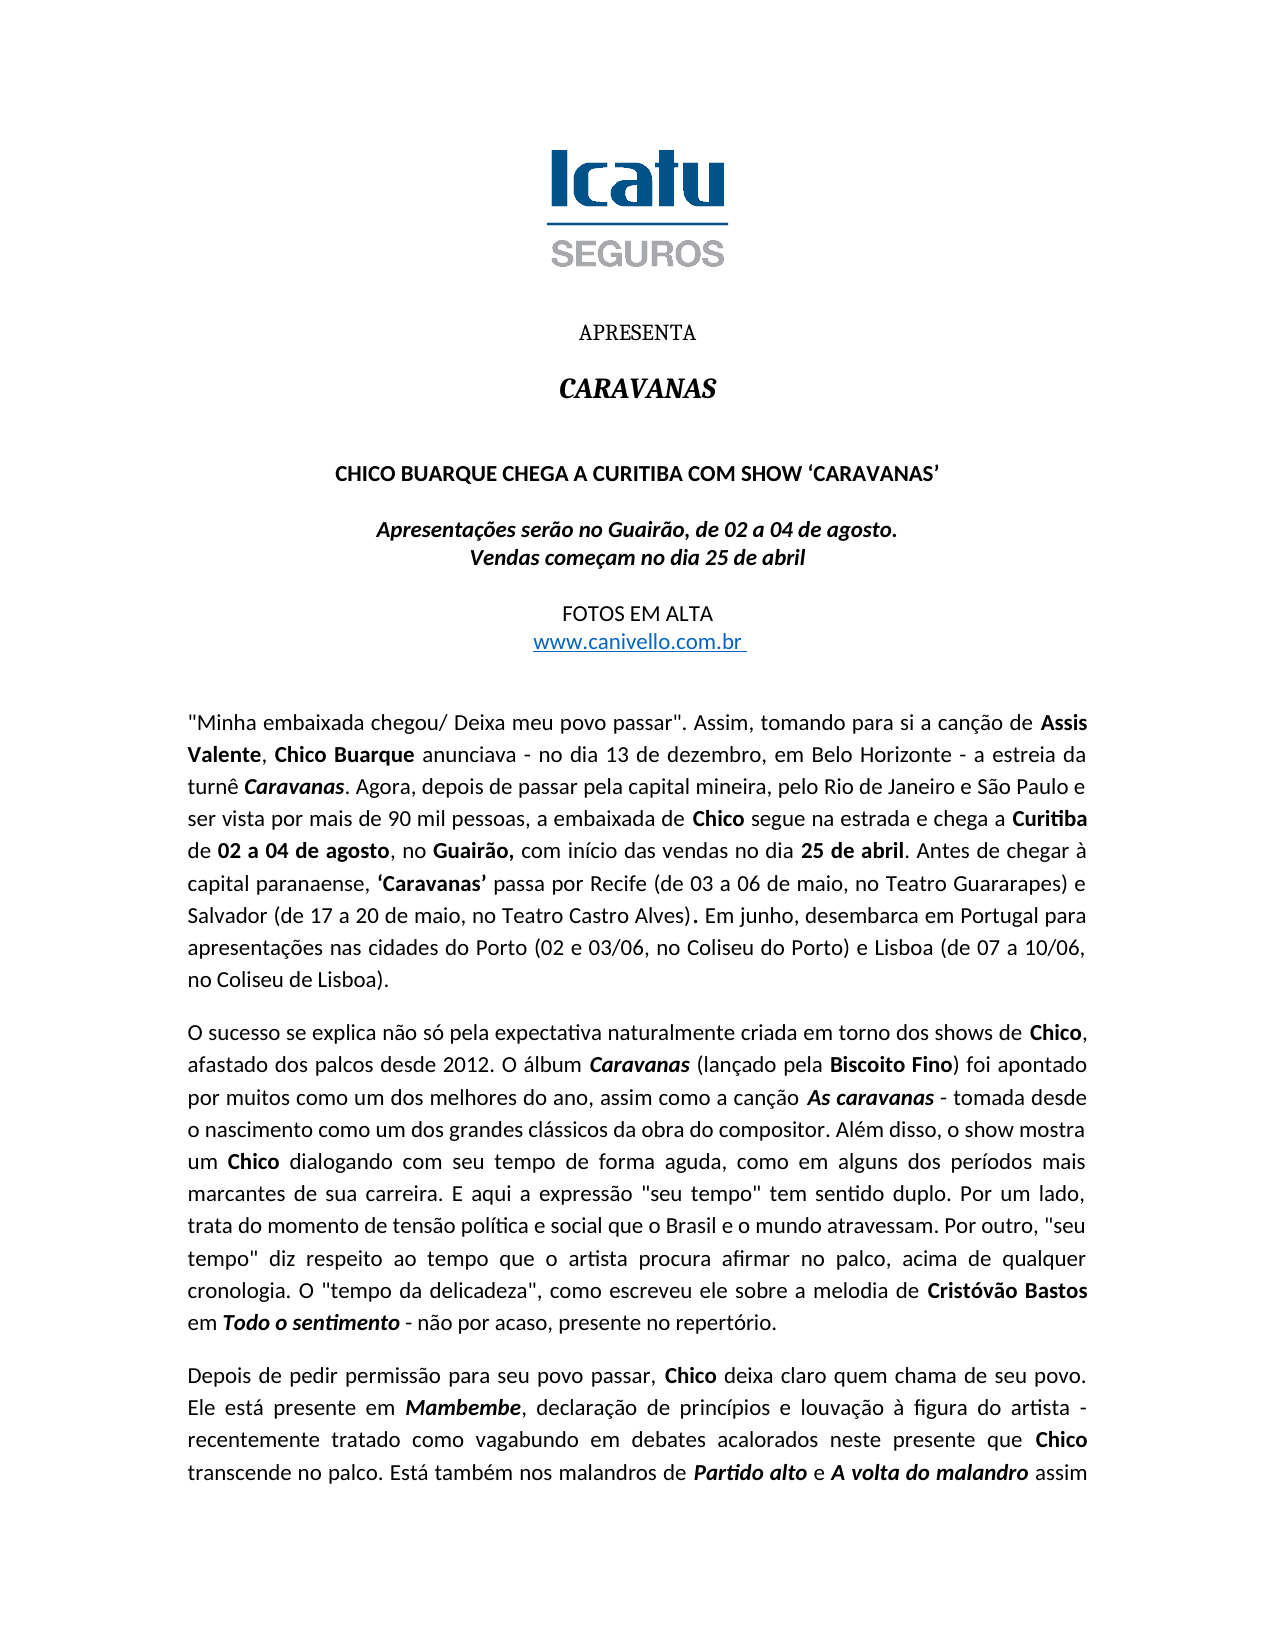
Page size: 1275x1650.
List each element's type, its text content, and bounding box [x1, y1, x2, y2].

text www.canivello.com.br [187, 627, 1087, 655]
picture [546, 150, 729, 267]
text Vendas começam no dia 25 de abril [187, 543, 1087, 571]
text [187, 1361, 1087, 1486]
text "Minha embaixada chegou/ Deixa meu povo passar". Assim, tomando para si a canção de Assis Valente, Chico Buarque anunciava - no dia 13 de dezembro, em Belo Horizonte - a estreia da turnê Caravanas. Agora, depois de passar pela capital mineira, pelo Rio de Janeiro e São Paulo e ser vista por mais de 90 mil pessoas, a embaixada de Chico segue na estrada e chega a Curitiba de 02 a 04 de agosto, no Guairão, com início das vendas no dia 25 de abril. Antes de chegar à capital paranaense, ‘Caravanas’ passa por Recife (de 03 a 06 de maio, no Teatro Guararapes) e Salvador (de 17 a 20 de maio, no Teatro Castro Alves). Em junho, desembarca em Portugal para apresentações nas cidades do Porto (02 e 03/06, no Coliseu do Porto) e Lisboa (de 07 a 10/06, no Coliseu de Lisboa). [187, 708, 1087, 993]
text Apresentações serão no Guairão, de 02 a 04 de agosto. [187, 515, 1087, 543]
text CARAVANAS [187, 372, 1087, 406]
text CHICO BUARQUE CHEGA A CURITIBA COM SHOW ‘CARAVANAS’ [187, 459, 1087, 487]
text APRESENTA [187, 320, 1087, 346]
text FOTOS EM ALTA [187, 599, 1087, 627]
text O sucesso se explica não só pela expectativa naturalmente criada em torno dos shows de Chico, afastado dos palcos desde 2012. O álbum Caravanas (lançado pela Biscoito Fino) foi apontado por muitos como um dos melhores do ano, assim como a canção As caravanas - tomada desde o nascimento como um dos grandes clássicos da obra do compositor. Além disso, o show mostra um Chico dialogando com seu tempo de forma aguda, como em alguns dos períodos mais marcantes de sua carreira. E aqui a expressão "seu tempo" tem sentido duplo. Por um lado, trata do momento de tensão política e social que o Brasil e o mundo atravessam. Por outro, "seu tempo" diz respeito ao tempo que o artista procura afirmar no palco, acima de qualquer cronologia. O "tempo da delicadeza", como escreveu ele sobre a melodia de Cristóvão Bastos em Todo o sentimento - não por acaso, presente no repertório. [187, 1018, 1087, 1336]
